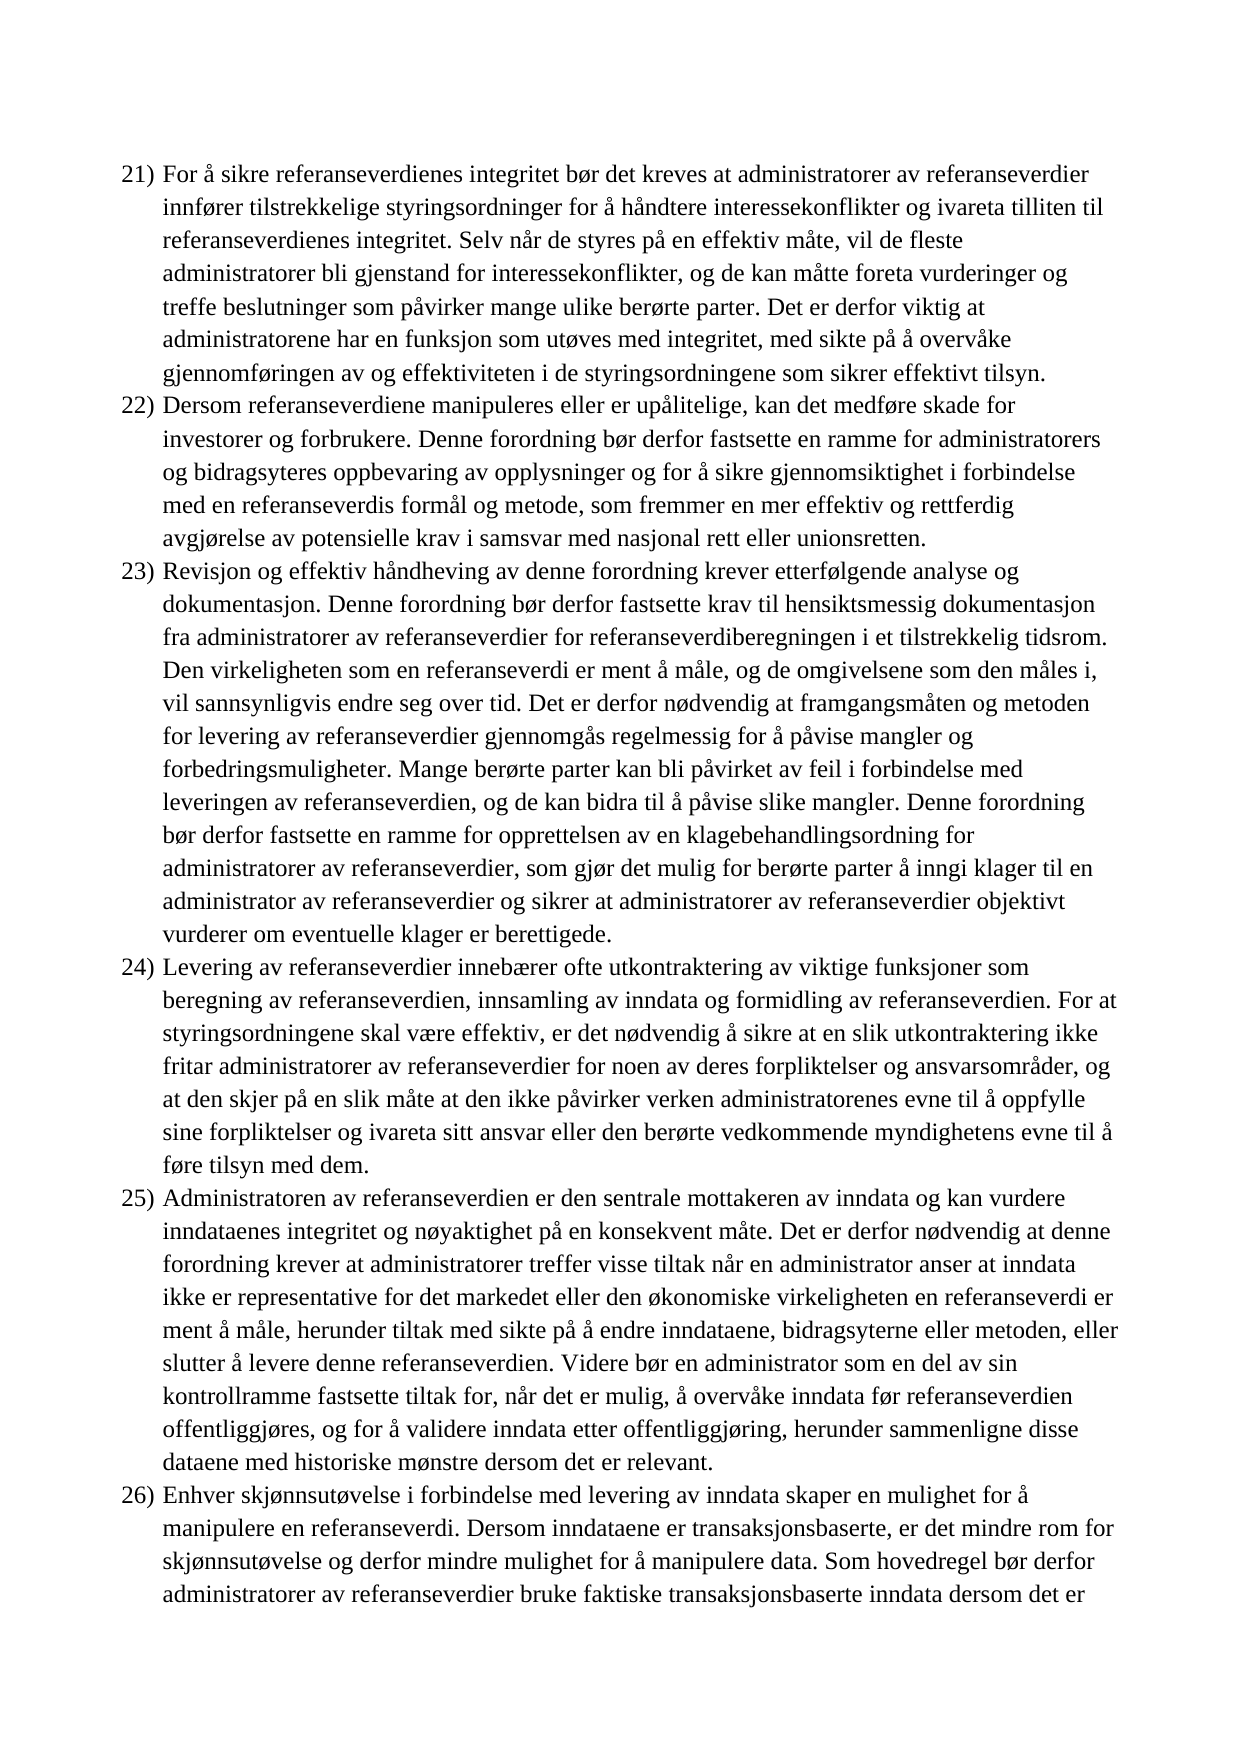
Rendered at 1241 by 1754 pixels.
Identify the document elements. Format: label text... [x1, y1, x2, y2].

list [121, 1480, 1119, 1608]
list 21) For å sikre referanseverdienes integritet bør det kreves at administratorer av referanseverdier innfører tilstrekkelige styringsordninger for å håndtere interessekonflikter og ivareta tilliten til referanseverdienes integritet. Selv når de styres på en effektiv måte, vil de fleste administratorer bli gjenstand for interessekonflikter, og de kan måtte foreta vurderinger og treffe beslutninger som påvirker mange ulike berørte parter. Det er derfor viktig at administratorene har en funksjon som utøves med integritet, med sikte på å overvåke gjennomføringen av og effektiviteten i de styringsordningene som sikrer effektivt tilsyn. [121, 159, 1119, 386]
list 25) Administratoren av referanseverdien er den sentrale mottakeren av inndata og kan vurdere inndataenes integritet og nøyaktighet på en konsekvent måte. Det er derfor nødvendig at denne forordning krever at administratorer treffer visse tiltak når en administrator anser at inndata ikke er representative for det markedet eller den økonomiske virkeligheten en referanseverdi er ment å måle, herunder tiltak med sikte på å endre inndataene, bidragsyterne eller metoden, eller slutter å levere denne referanseverdien. Videre bør en administrator som en del av sin kontrollramme fastsette tiltak for, når det er mulig, å overvåke inndata før referanseverdien offentliggjøres, og for å validere inndata etter offentliggjøring, herunder sammenligne disse dataene med historiske mønstre dersom det er relevant. [121, 1183, 1119, 1476]
list 24) Levering av referanseverdier innebærer ofte utkontraktering av viktige funksjoner som beregning av referanseverdien, innsamling av inndata og formidling av referanseverdien. For at styringsordningene skal være effektiv, er det nødvendig å sikre at en slik utkontraktering ikke fritar administratorer av referanseverdier for noen av deres forpliktelser og ansvarsområder, og at den skjer på en slik måte at den ikke påvirker verken administratorenes evne til å oppfylle sine forpliktelser og ivareta sitt ansvar eller den berørte vedkommende myndighetens evne til å føre tilsyn med dem. [121, 952, 1119, 1179]
list 23) Revisjon og effektiv håndheving av denne forordning krever etterfølgende analyse og dokumentasjon. Denne forordning bør derfor fastsette krav til hensiktsmessig dokumentasjon fra administratorer av referanseverdier for referanseverdiberegningen i et tilstrekkelig tidsrom. Den virkeligheten som en referanseverdi er ment å måle, og de omgivelsene som den måles i, vil sannsynligvis endre seg over tid. Det er derfor nødvendig at framgangsmåten og metoden for levering av referanseverdier gjennomgås regelmessig for å påvise mangler og forbedringsmuligheter. Mange berørte parter kan bli påvirket av feil i forbindelse med leveringen av referanseverdien, og de kan bidra til å påvise slike mangler. Denne forordning bør derfor fastsette en ramme for opprettelsen av en klagebehandlingsordning for administratorer av referanseverdier, som gjør det mulig for berørte parter å inngi klager til en administrator av referanseverdier og sikrer at administratorer av referanseverdier objektivt vurderer om eventuelle klager er berettigede. [121, 556, 1119, 948]
list 22) Dersom referanseverdiene manipuleres eller er upålitelige, kan det medføre skade for investorer og forbrukere. Denne forordning bør derfor fastsette en ramme for administratorers og bidragsyteres oppbevaring av opplysninger og for å sikre gjennomsiktighet i forbindelse med en referanseverdis formål og metode, som fremmer en mer effektiv og rettferdig avgjørelse av potensielle krav i samsvar med nasjonal rett eller unionsretten. [121, 391, 1119, 551]
